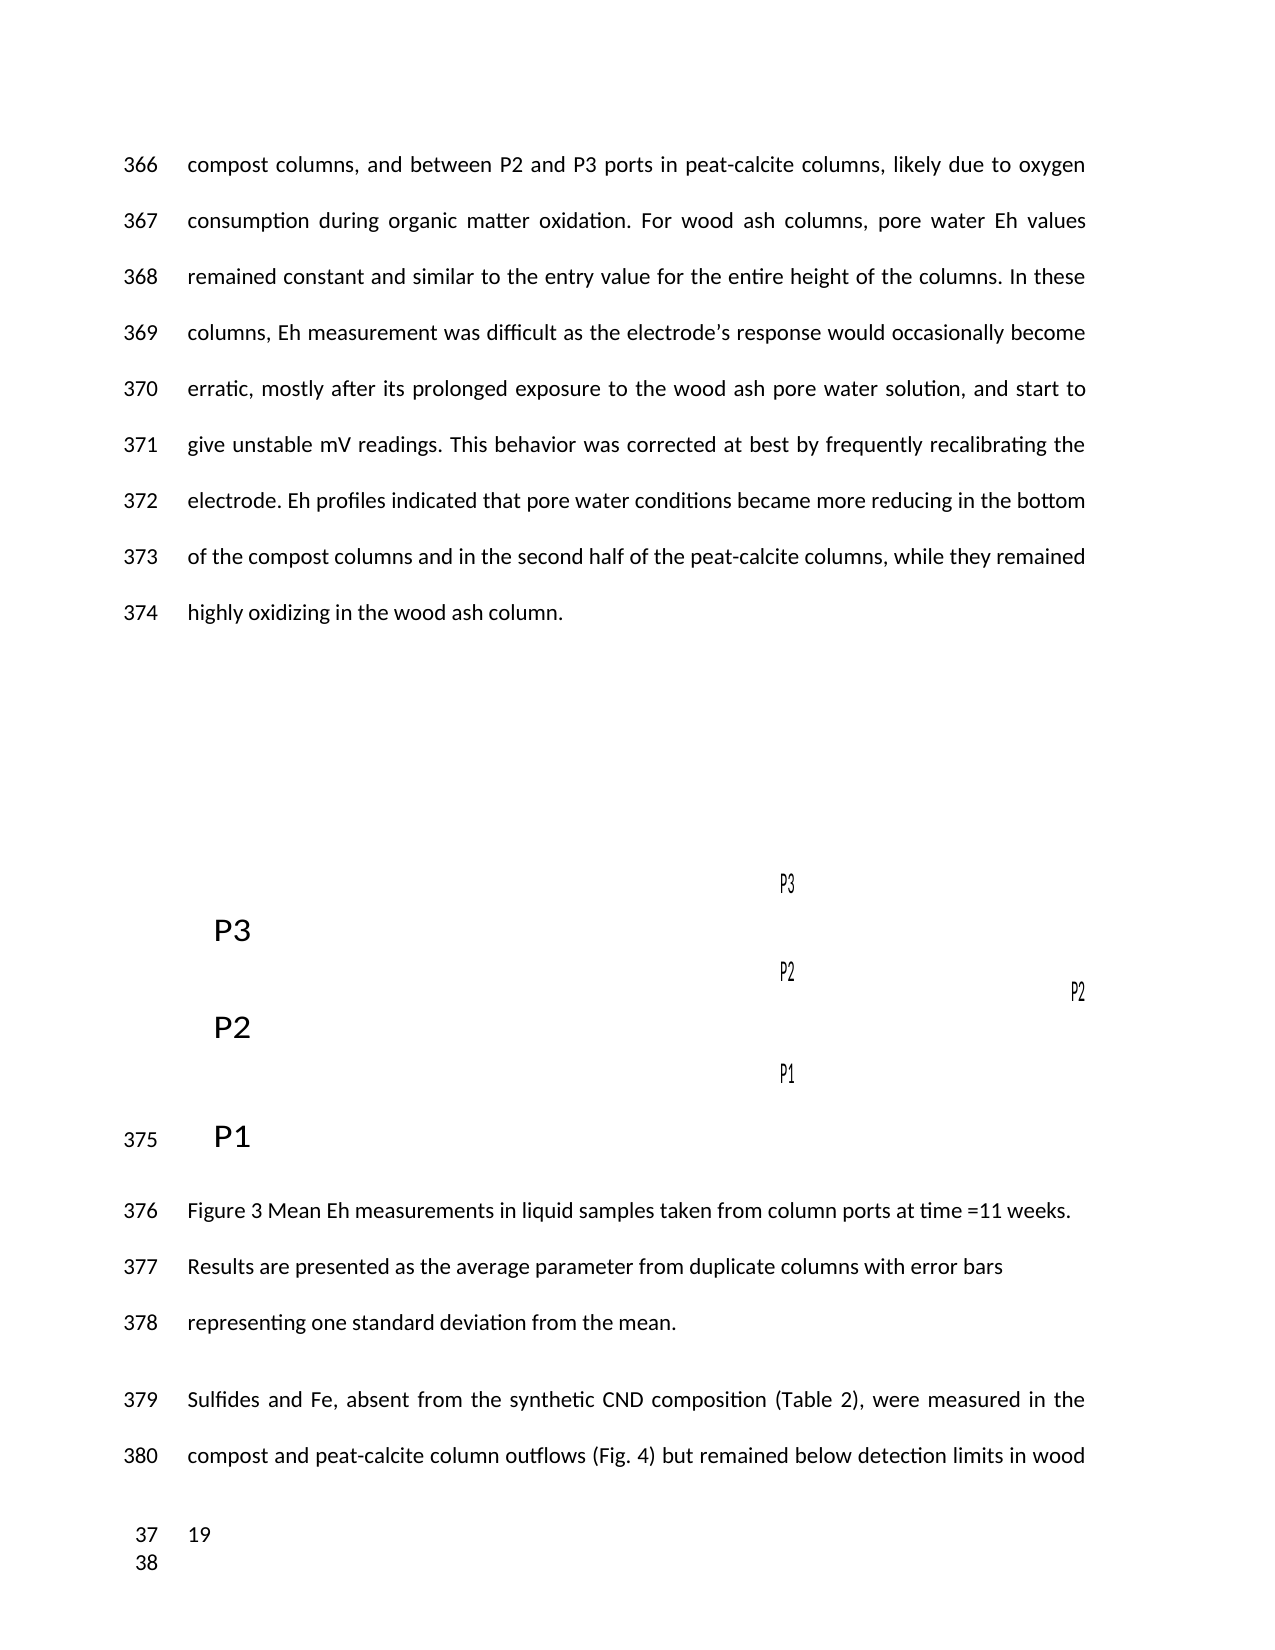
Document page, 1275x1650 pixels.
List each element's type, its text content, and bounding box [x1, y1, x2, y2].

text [187, 150, 1087, 626]
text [187, 1385, 1087, 1469]
text Figure 3 Mean Eh measurements in liquid samples taken from column ports at time =11 weeks. Results are presented as the average parameter from duplicate columns with error bars representing one standard deviation from the mean. [187, 1196, 1087, 1337]
